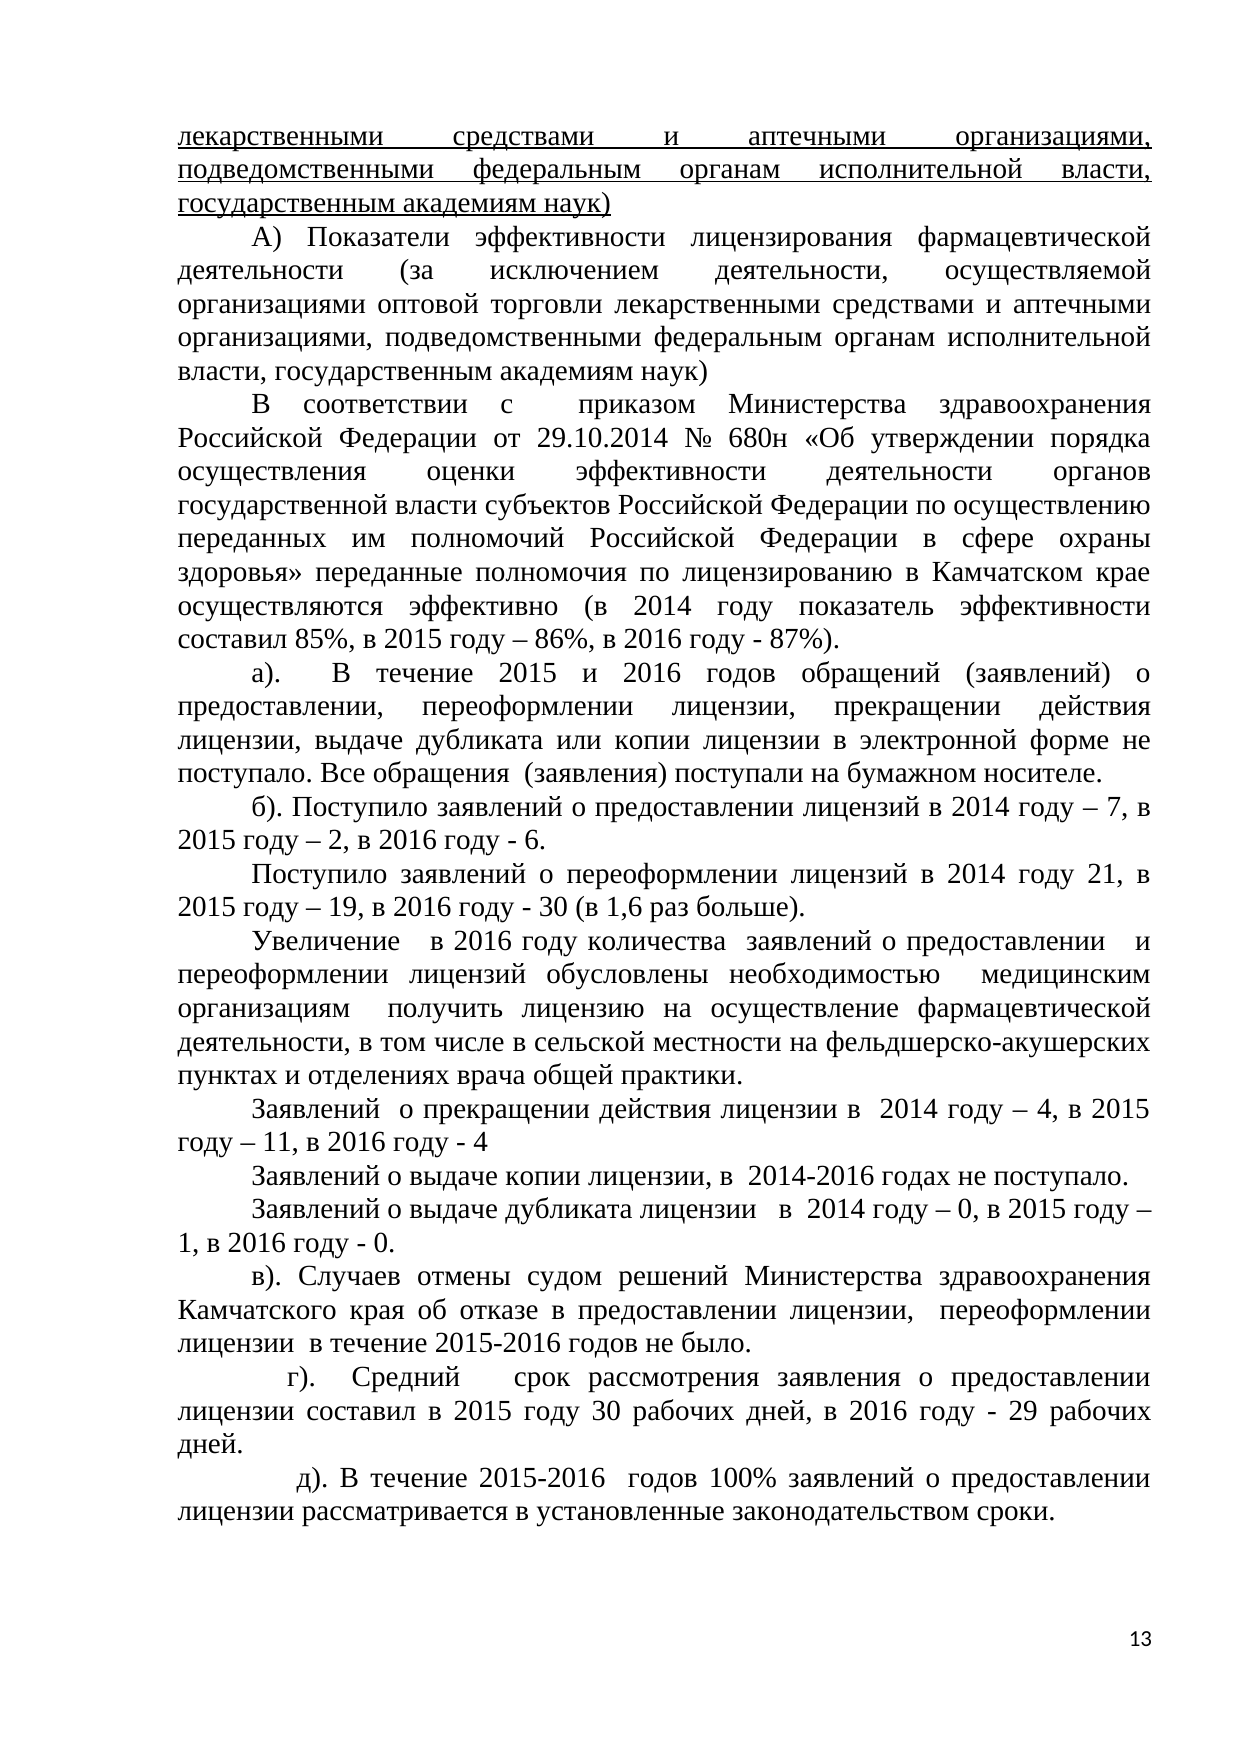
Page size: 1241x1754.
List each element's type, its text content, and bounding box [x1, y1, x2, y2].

text г). Средний срок рассмотрения заявления о предоставлении лицензии составил в 2015 году 30 рабочих дней, в 2016 году - 29 рабочих дней. [177, 1359, 1152, 1460]
text Заявлений о выдаче дубликата лицензии в 2014 году – 0, в 2015 году – 1, в 2016 году - 0. [177, 1191, 1152, 1258]
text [177, 118, 1152, 147]
text в). Случаев отмены судом решений Министерства здравоохранения Камчатского края об отказе в предоставлении лицензии, переоформлении лицензии в течение 2015-2016 годов не было. [177, 1258, 1152, 1359]
text б). Поступило заявлений о предоставлении лицензий в 2014 году – 7, в 2015 году – 2, в 2016 году - 6. [177, 789, 1152, 856]
text Заявлений о выдаче копии лицензии, в 2014-2016 годах не поступало. [177, 1158, 1152, 1191]
text д). В течение 2015-2016 годов 100% заявлений о предоставлении лицензии рассматривается в установленные законодательством сроки. [177, 1460, 1152, 1527]
text Увеличение в 2016 году количества заявлений о предоставлении и переоформлении лицензий обусловлены необходимостью медицинским организациям получить лицензию на осуществление фармацевтической деятельности, в том числе в сельской местности на фельдшерско-акушерских пунктах и отделениях врача общей практики. [177, 923, 1152, 1091]
text В соответствии с приказом Министерства здравоохранения Российской Федерации от 29.10.2014 № 680н «Об утверждении порядка осуществления оценки эффективности деятельности органов государственной власти субъектов Российской Федерации по осуществлению переданных им полномочий Российской Федерации в сфере охраны здоровья» переданные полномочия по лицензированию в Камчатском крае осуществляются эффективно (в 2014 году показатель эффективности составил 85%, в 2015 году – 86%, в 2016 году - 87%). [177, 386, 1152, 655]
text А) Показатели эффективности лицензирования фармацевтической деятельности (за исключением деятельности, осуществляемой организациями оптовой торговли лекарственными средствами и аптечными организациями, подведомственными федеральным органам исполнительной власти, государственным академиям наук) [177, 219, 1152, 386]
text а). В течение 2015 и 2016 годов обращений (заявлений) о предоставлении, переоформлении лицензии, прекращении действия лицензии, выдаче дубликата или копии лицензии в электронной форме не поступало. Все обращения (заявления) поступали на бумажном носителе. [177, 655, 1152, 789]
text Поступило заявлений о переоформлении лицензий в 2014 году 21, в 2015 году – 19, в 2016 году - 30 (в 1,6 раз больше). [177, 856, 1152, 923]
text Заявлений о прекращении действия лицензии в 2014 году – 4, в 2015 году – 11, в 2016 году - 4 [177, 1091, 1152, 1158]
